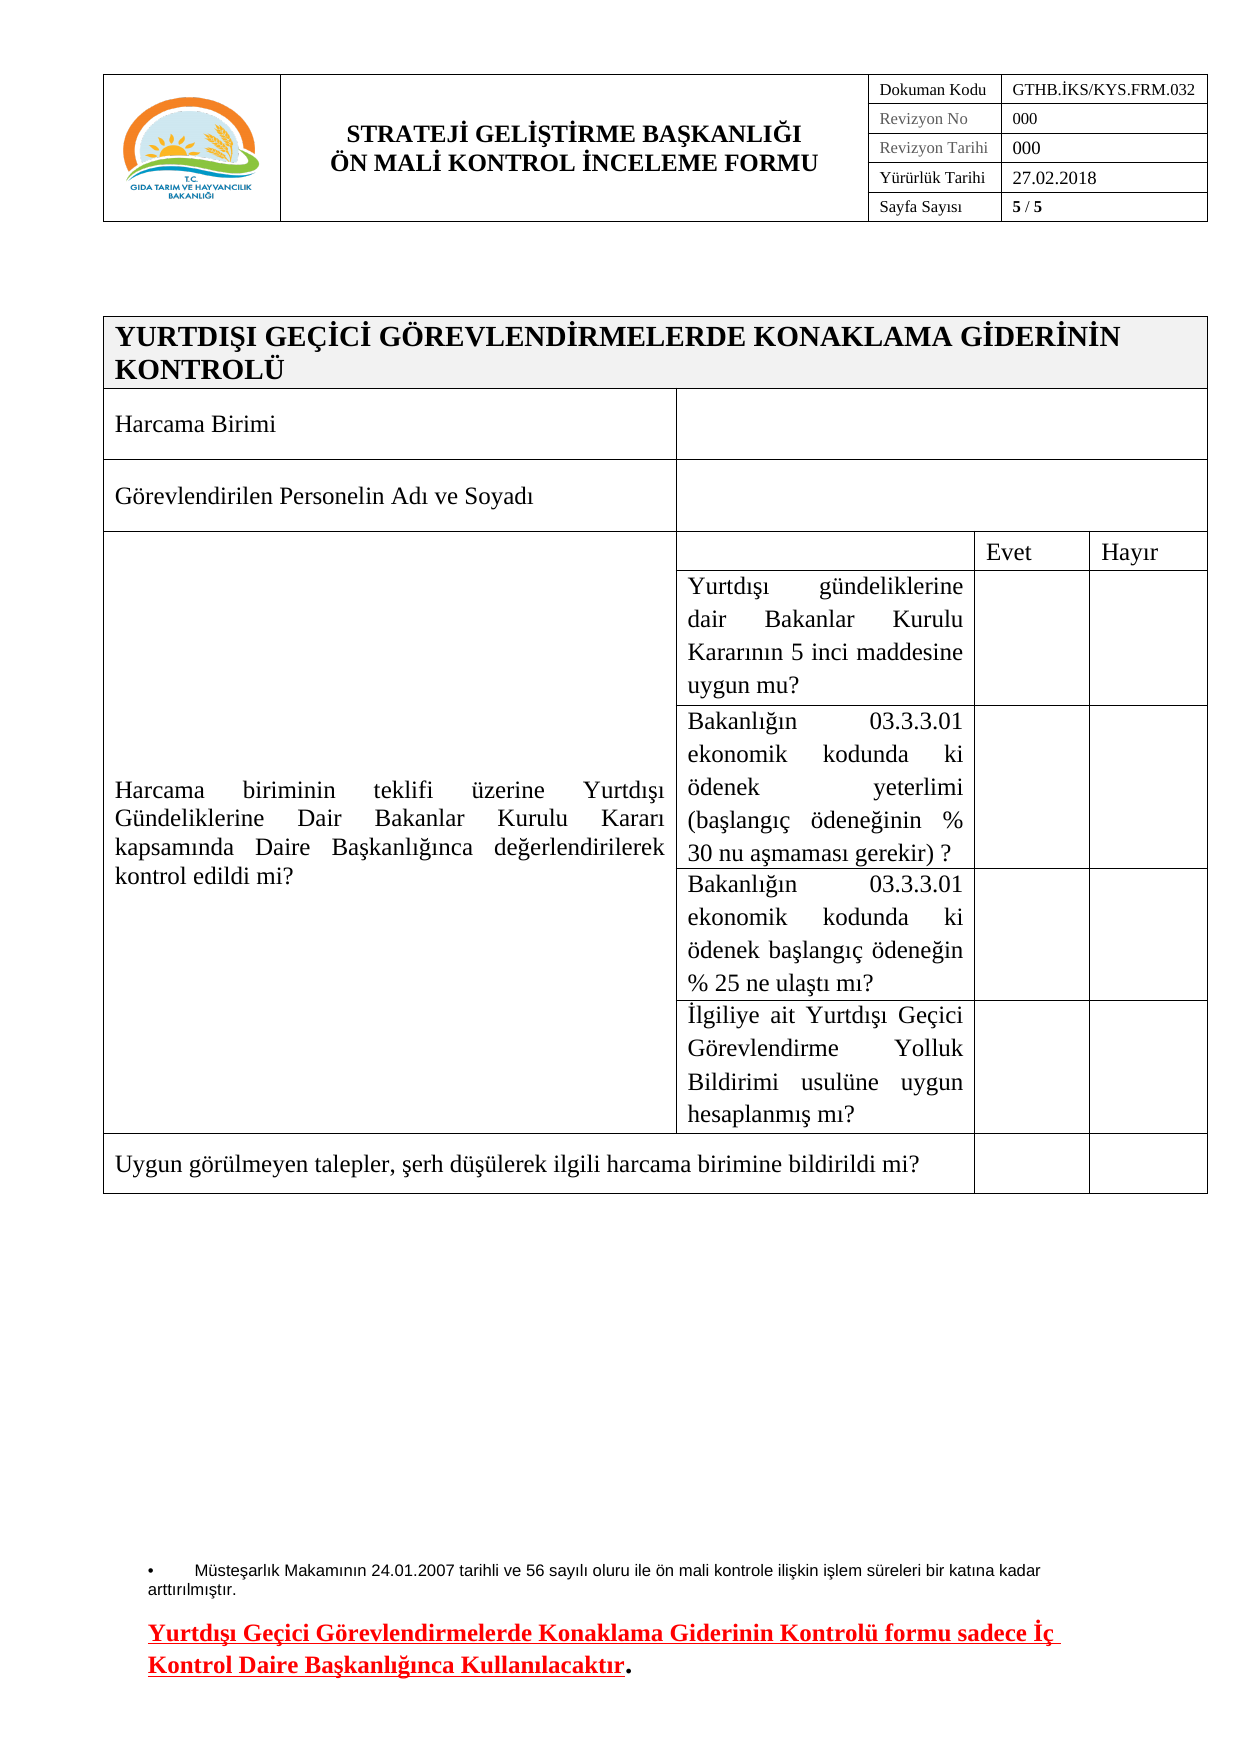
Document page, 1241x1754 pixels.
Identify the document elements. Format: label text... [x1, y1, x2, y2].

table_cell [975, 571, 1089, 705]
table_cell Harcama biriminin teklifi üzerine Yurtdışı Gündeliklerine Dair Bakanlar Kurulu Kararı kapsamında Daire Başkanlığınca değerlendirilerek kontrol edildi mi? [104, 532, 676, 1133]
table_cell [1090, 1134, 1207, 1193]
table_cell [975, 1001, 1089, 1133]
table_cell Yurtdışı gündeliklerine dair Bakanlar Kurulu Kararının 5 inci maddesine uygun mu? [677, 571, 974, 705]
table_cell Hayır [1090, 532, 1207, 570]
table_cell Uygun görülmeyen talepler, şerh düşülerek ilgili harcama birimine bildirildi mi? [104, 1134, 974, 1193]
table_cell [1090, 1001, 1207, 1133]
table_cell Evet [975, 532, 1089, 570]
table_cell Bakanlığın 03.3.3.01 ekonomik kodunda ki ödenek başlangıç ödeneğin % 25 ne ulaştı mı? [677, 869, 974, 999]
table_cell [677, 460, 1207, 531]
table_cell Harcama Birimi [104, 389, 676, 459]
table_cell [1090, 869, 1207, 999]
table_cell [677, 389, 1207, 459]
table_cell [1090, 571, 1207, 705]
table_cell [677, 532, 974, 570]
table_cell Görevlendirilen Personelin Adı ve Soyadı [104, 460, 676, 531]
table_cell İlgiliye ait Yurtdışı Geçici Görevlendirme Yolluk Bildirimi usulüne uygun hesaplanmış mı? [677, 1001, 974, 1133]
table_cell [975, 1134, 1089, 1193]
table_cell [1090, 706, 1207, 868]
table_cell Bakanlığın 03.3.3.01 ekonomik kodunda ki ödenek yeterlimi (başlangıç ödeneğinin % 30 nu aşmaması gerekir) ? [677, 706, 974, 868]
table_header YURTDIŞI GEÇİCİ GÖREVLENDİRMELERDE KONAKLAMA GİDERİNİN KONTROLÜ [104, 317, 1207, 388]
table_cell [975, 869, 1089, 999]
table_cell [975, 706, 1089, 868]
picture [114, 85, 268, 211]
